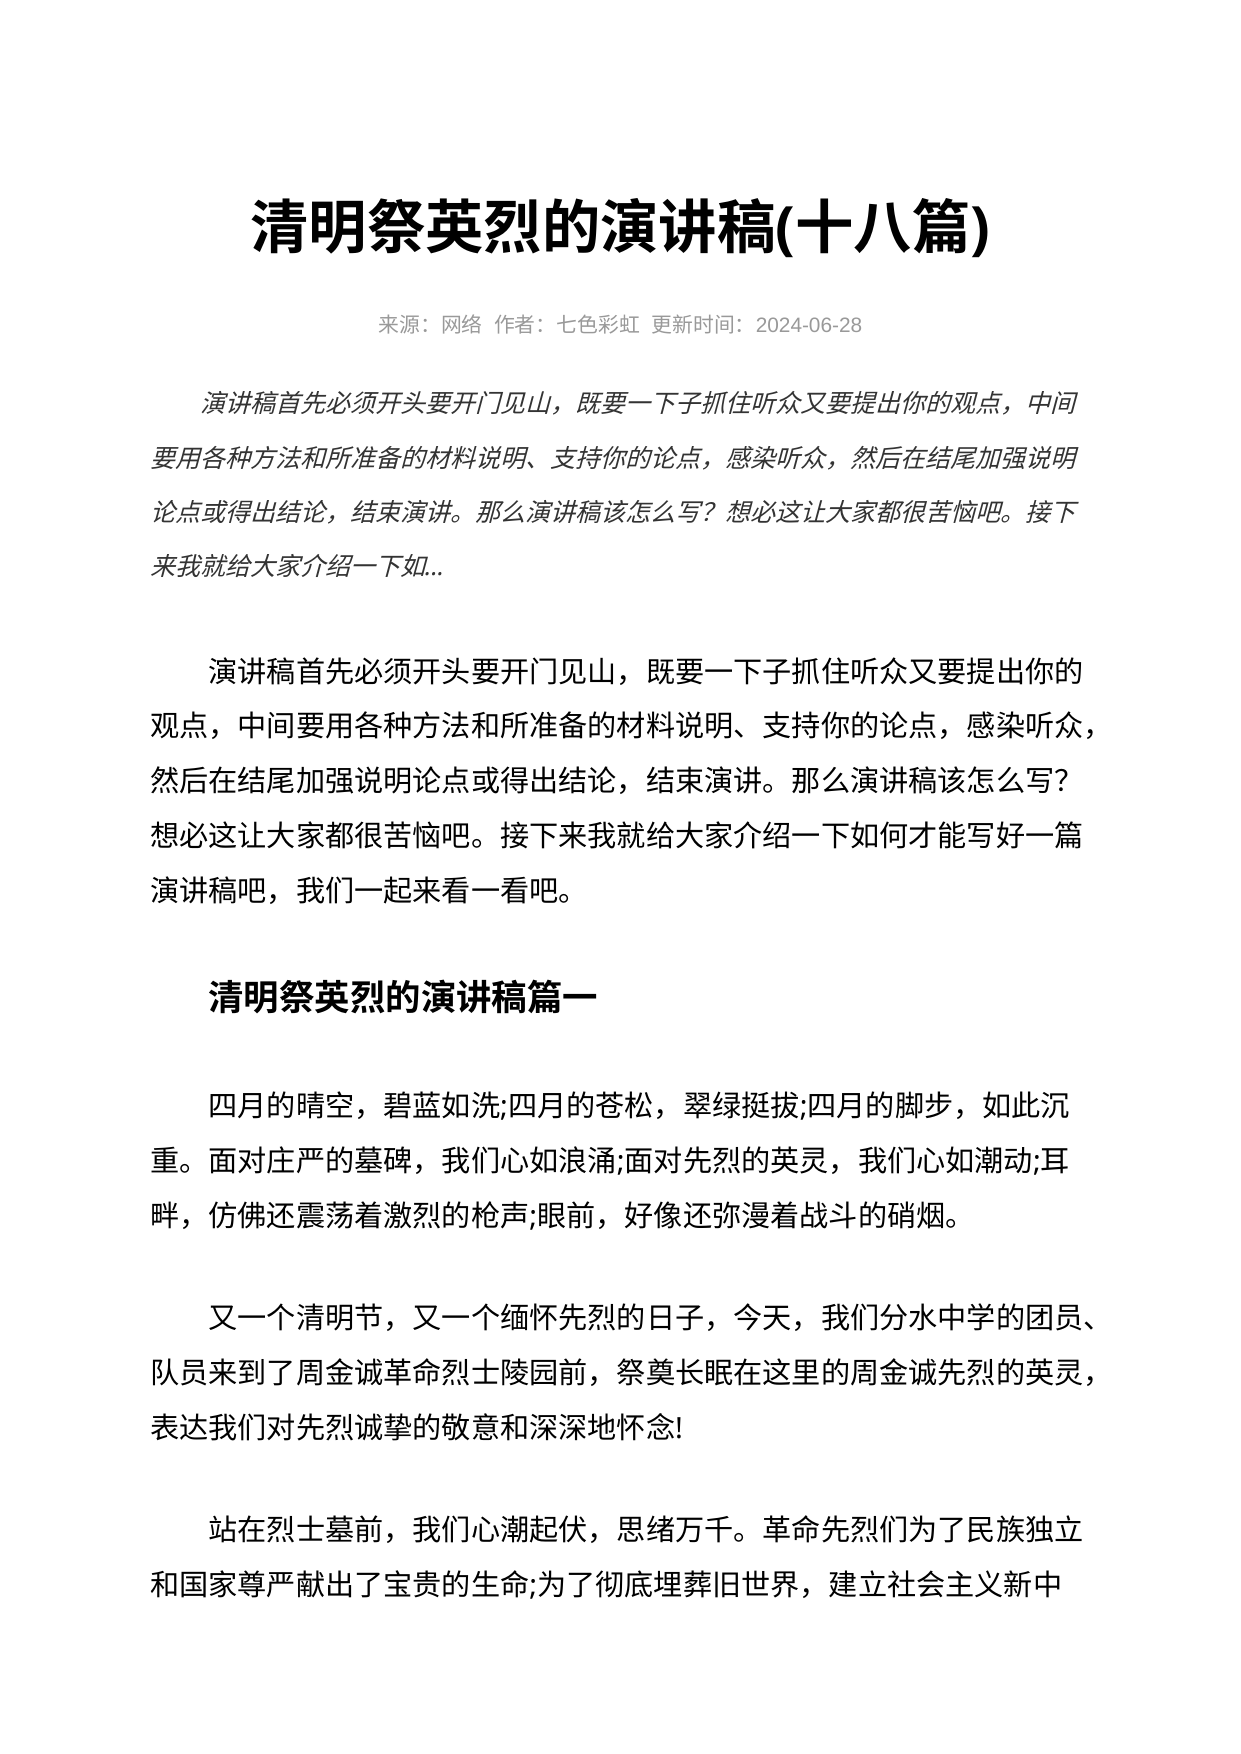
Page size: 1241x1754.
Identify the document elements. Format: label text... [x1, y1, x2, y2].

text 四月的晴空，碧蓝如洗;四月的苍松，翠绿挺拔;四月的脚步，如此沉重。面对庄严的墓碑，我们心如浪涌;面对先烈的英灵，我们心如潮动;耳畔，仿佛还震荡着激烈的枪声;眼前，好像还弥漫着战斗的硝烟。 [150, 1083, 1090, 1235]
subtitle 清明祭英烈的演讲稿(十八篇) [150, 181, 1090, 266]
text 演讲稿首先必须开头要开门见山，既要一下子抓住听众又要提出你的观点，中间要用各种方法和所准备的材料说明、支持你的论点，感染听众，然后在结尾加强说明论点或得出结论，结束演讲。那么演讲稿该怎么写？想必这让大家都很苦恼吧。接下来我就给大家介绍一下如何才能写好一篇演讲稿吧，我们一起来看一看吧。 [150, 648, 1090, 910]
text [150, 1507, 1090, 1604]
text 演讲稿首先必须开头要开门见山，既要一下子抓住听众又要提出你的观点，中间要用各种方法和所准备的材料说明、支持你的论点，感染听众，然后在结尾加强说明论点或得出结论，结束演讲。那么演讲稿该怎么写？想必这让大家都很苦恼吧。接下来我就给大家介绍一下如... [150, 384, 1090, 583]
text 来源：网络 作者：七色彩虹 更新时间：2024-06-28 [150, 313, 1090, 337]
text 又一个清明节，又一个缅怀先烈的日子，今天，我们分水中学的团员、队员来到了周金诚革命烈士陵园前，祭奠长眠在这里的周金诚先烈的英灵，表达我们对先烈诚挚的敬意和深深地怀念! [150, 1295, 1090, 1447]
text 清明祭英烈的演讲稿篇一 [150, 969, 1090, 1021]
